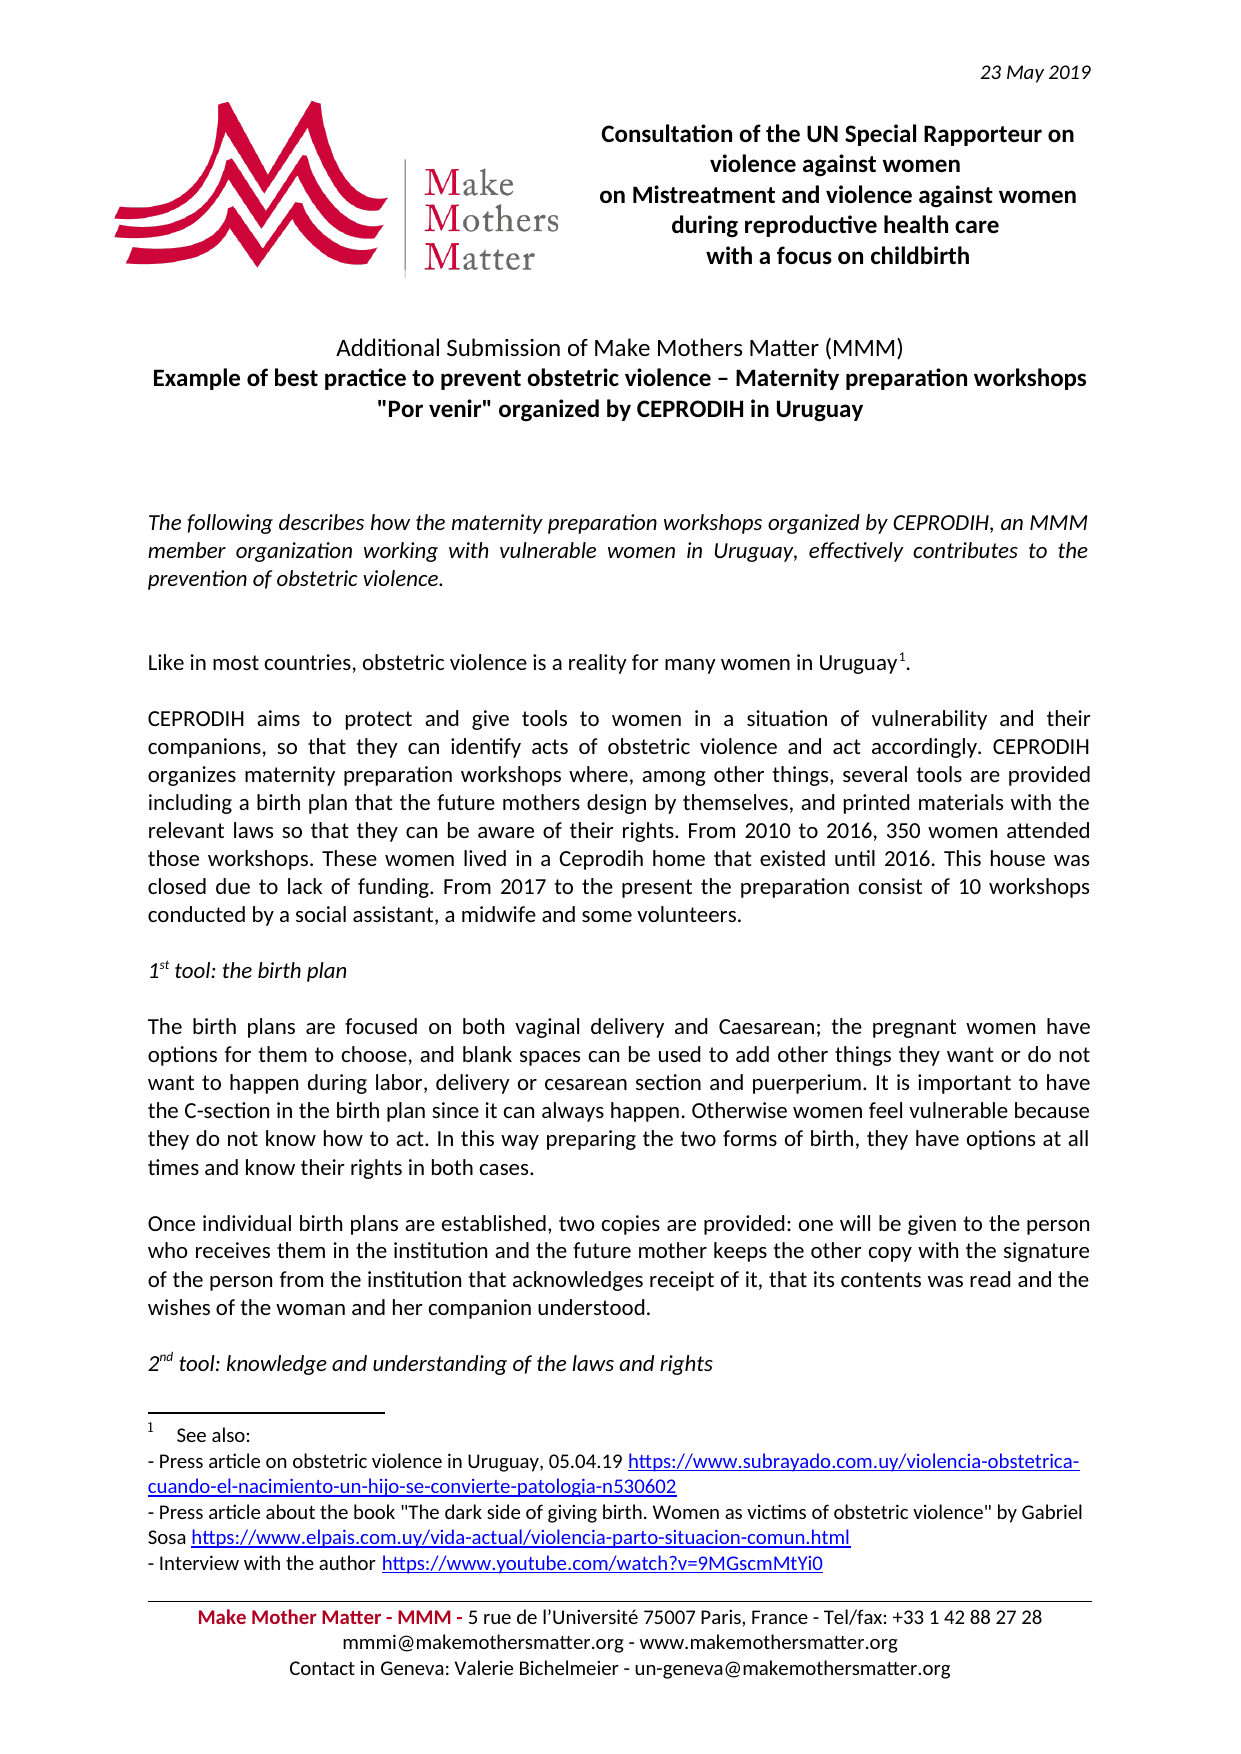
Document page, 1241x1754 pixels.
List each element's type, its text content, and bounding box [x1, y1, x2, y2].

text The following describes how the maternity preparation workshops organized by CEPRODIH, an MMM member organization working with vulnerable women in Uruguay, effectively contributes to the prevention of obstetric violence. [148, 508, 1092, 592]
text Like in most countries, obstetric violence is a reality for many women in Uruguay. [148, 648, 1092, 676]
text CEPRODIH aims to protect and give tools to women in a situation of vulnerability and their companions, so that they can identify acts of obstetric violence and act accordingly. CEPRODIH organizes maternity preparation workshops where, among other things, several tools are provided including a birth plan that the future mothers design by themselves, and printed materials with the relevant laws so that they can be aware of their rights. From 2010 to 2016, 350 women attended those workshops. These women lived in a Ceprodih home that existed until 2016. This house was closed due to lack of funding. From 2017 to the present the preparation consist of 10 workshops conducted by a social assistant, a midwife and some volunteers. [148, 704, 1092, 928]
text Example of best practice to prevent obstetric violence – Maternity preparation workshops "Por venir" organized by CEPRODIH in Uruguay [148, 362, 1092, 423]
text Consultation of the UN Special Rapporteur on violence against women on Mistreatment and violence against women during reproductive health care with a focus on childbirth [565, 118, 1092, 271]
text Once individual birth plans are established, two copies are provided: one will be given to the person who receives them in the institution and the future mother keeps the other copy with the signature of the person from the institution that acknowledges receipt of it, that its contents was read and the wishes of the woman and her companion understood. [148, 1209, 1092, 1321]
text 1st tool: the birth plan [148, 956, 1092, 984]
text The birth plans are focused on both vaginal delivery and Caesarean; the pregnant women have options for them to choose, and blank spaces can be used to add other things they want or do not want to happen during labor, delivery or cesarean section and puerperium. It is important to have the C-section in the birth plan since it can always happen. Otherwise women feel vulnerable because they do not know how to act. In this way preparing the two forms of birth, they have options at all times and know their rights in both cases. [148, 1012, 1092, 1181]
text Additional Submission of Make Mothers Matter (MMM) [148, 332, 1092, 362]
text 2nd tool: knowledge and understanding of the laws and rights [148, 1349, 1092, 1377]
picture [105, 75, 565, 283]
